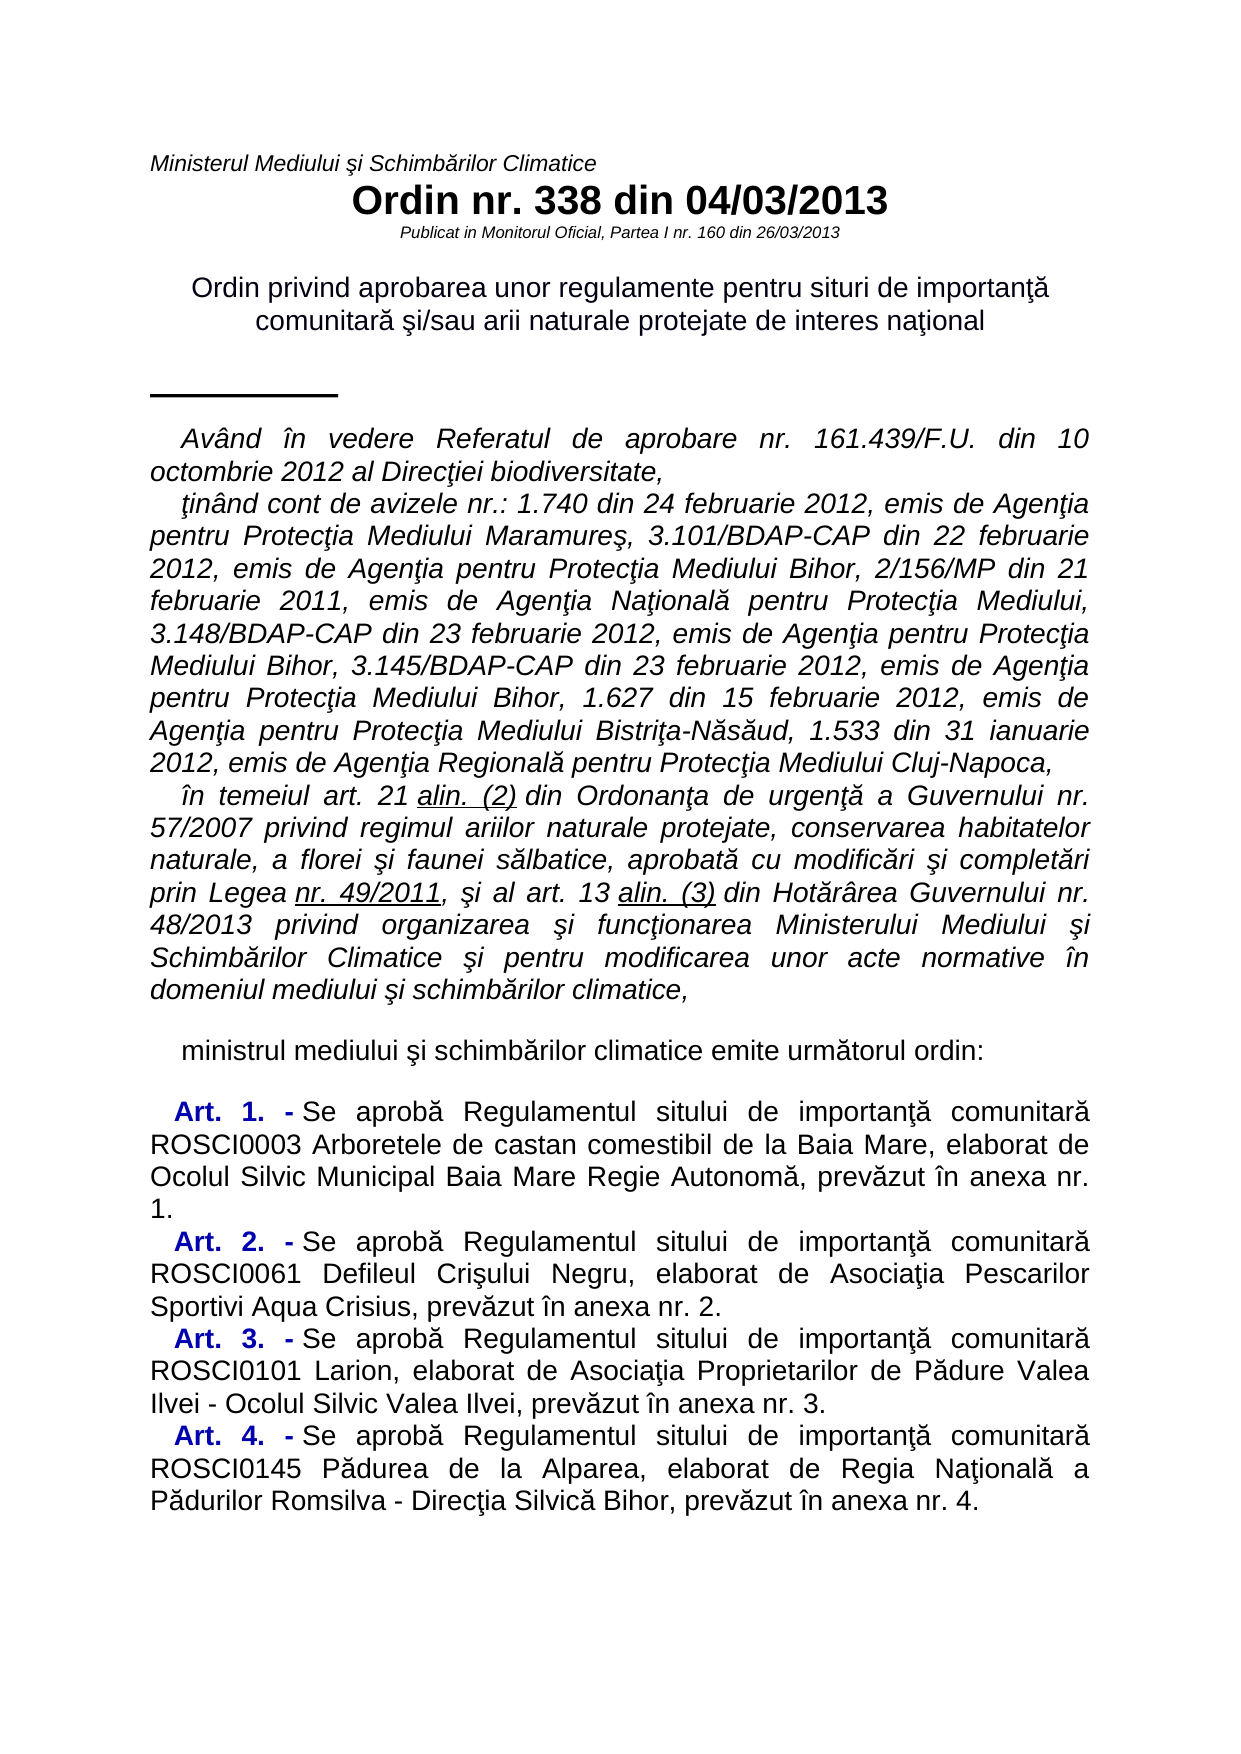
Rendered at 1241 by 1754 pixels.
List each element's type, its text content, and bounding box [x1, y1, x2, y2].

text Art. 2. - Se aprobă Regulamentul sitului de importanţă comunitară ROSCI0061 Defileul Crişului Negru, elaborat de Asociaţia Pescarilor Sportivi Aqua Crisius, prevăzut în anexa nr. 2. [150, 1225, 1090, 1322]
text în temeiul art. 21 alin. (2) din Ordonanţa de urgenţă a Guvernului nr. 57/2007 privind regimul ariilor naturale protejate, conservarea habitatelor naturale, a florei şi faunei sălbatice, aprobată cu modificări şi completări prin Legea nr. 49/2011, şi al art. 13 alin. (3) din Hotărârea Guvernului nr. 48/2013 privind organizarea şi funcţionarea Ministerului Mediului şi Schimbărilor Climatice şi pentru modificarea unor acte normative în domeniul mediului şi schimbărilor climatice, [150, 778, 1090, 1005]
text Art. 4. - Se aprobă Regulamentul sitului de importanţă comunitară ROSCI0145 Pădurea de la Alparea, elaborat de Regia Naţională a Pădurilor Romsilva - Direcţia Silvică Bihor, prevăzut în anexa nr. 4. [150, 1419, 1090, 1516]
text Ordin privind aprobarea unor regulamente pentru situri de importanţă comunitară şi/sau arii naturale protejate de interes naţional [150, 271, 1090, 336]
text Art. 1. - Se aprobă Regulamentul sitului de importanţă comunitară ROSCI0003 Arboretele de castan comestibil de la Baia Mare, elaborat de Ocolul Silvic Municipal Baia Mare Regie Autonomă, prevăzut în anexa nr. 1. [150, 1095, 1090, 1225]
text Art. 3. - Se aprobă Regulamentul sitului de importanţă comunitară ROSCI0101 Larion, elaborat de Asociaţia Proprietarilor de Pădure Valea Ilvei - Ocolul Silvic Valea Ilvei, prevăzut în anexa nr. 3. [150, 1322, 1090, 1419]
text Ordin nr. 338 din 04/03/2013 [150, 176, 1090, 223]
text Ministerul Mediului şi Schimbărilor Climatice [150, 150, 1090, 176]
text ţinând cont de avizele nr.: 1.740 din 24 februarie 2012, emis de Agenţia pentru Protecţia Mediului Maramureş, 3.101/BDAP-CAP din 22 februarie 2012, emis de Agenţia pentru Protecţia Mediului Bihor, 2/156/MP din 21 februarie 2011, emis de Agenţia Naţională pentru Protecţia Mediului, 3.148/BDAP-CAP din 23 februarie 2012, emis de Agenţia pentru Protecţia Mediului Bihor, 3.145/BDAP-CAP din 23 februarie 2012, emis de Agenţia pentru Protecţia Mediului Bihor, 1.627 din 15 februarie 2012, emis de Agenţia pentru Protecţia Mediului Bistriţa-Năsăud, 1.533 din 31 ianuarie 2012, emis de Agenţia Regională pentru Protecţia Mediului Cluj-Napoca, [150, 487, 1090, 778]
text ministrul mediului şi schimbărilor climatice emite următorul ordin: [150, 1034, 1090, 1066]
text Având în vedere Referatul de aprobare nr. 161.439/F.U. din 10 octombrie 2012 al Direcţiei biodiversitate, [150, 422, 1090, 487]
text Publicat in Monitorul Oficial, Partea I nr. 160 din 26/03/2013 [150, 223, 1090, 242]
